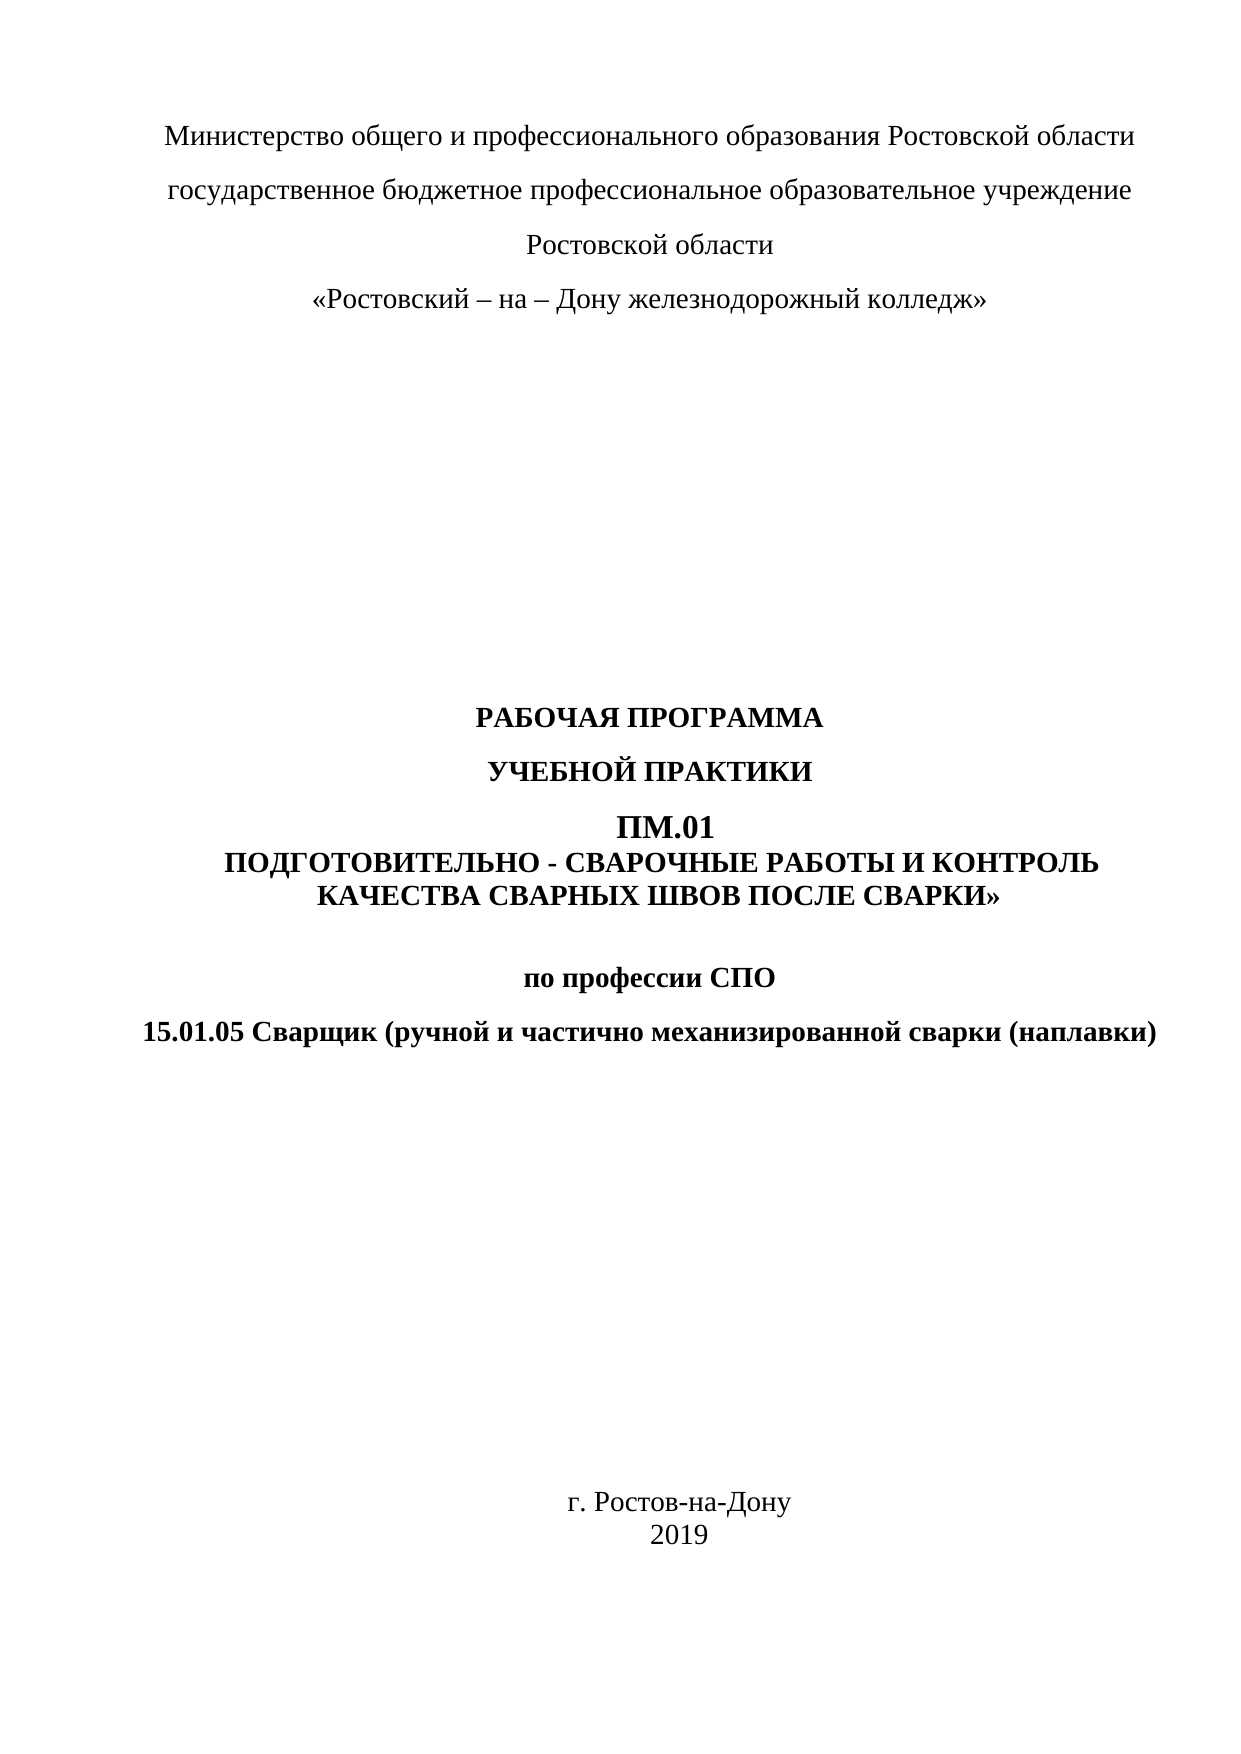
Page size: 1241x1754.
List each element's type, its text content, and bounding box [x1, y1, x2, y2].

text по профессии СПО [118, 961, 1181, 994]
text г. Ростов-на-Дону [118, 1484, 1181, 1517]
text «Ростовский – на – Дону железнодорожный колледж» [118, 281, 1181, 315]
text ПОДГОТОВИТЕЛЬНО - СВАРОЧНЫЕ РАБОТЫ И КОНТРОЛЬ КАЧЕСТВА СВАРНЫХ ШВОВ ПОСЛЕ СВАРКИ» [136, 846, 1181, 912]
text Ростовской области [118, 227, 1181, 260]
text государственное бюджетное профессиональное образовательное учреждение [118, 172, 1181, 206]
text 15.01.05 Сварщик (ручной и частично механизированной сварки (наплавки) [118, 1015, 1181, 1048]
text 2019 [118, 1517, 1181, 1551]
text УЧЕБНОЙ ПРАКТИКИ [118, 754, 1181, 788]
text Министерство общего и профессионального образования Ростовской области [118, 118, 1181, 152]
text ПМ.01 [136, 808, 1181, 846]
text РАБОЧАЯ ПРОГРАММА [118, 700, 1181, 733]
